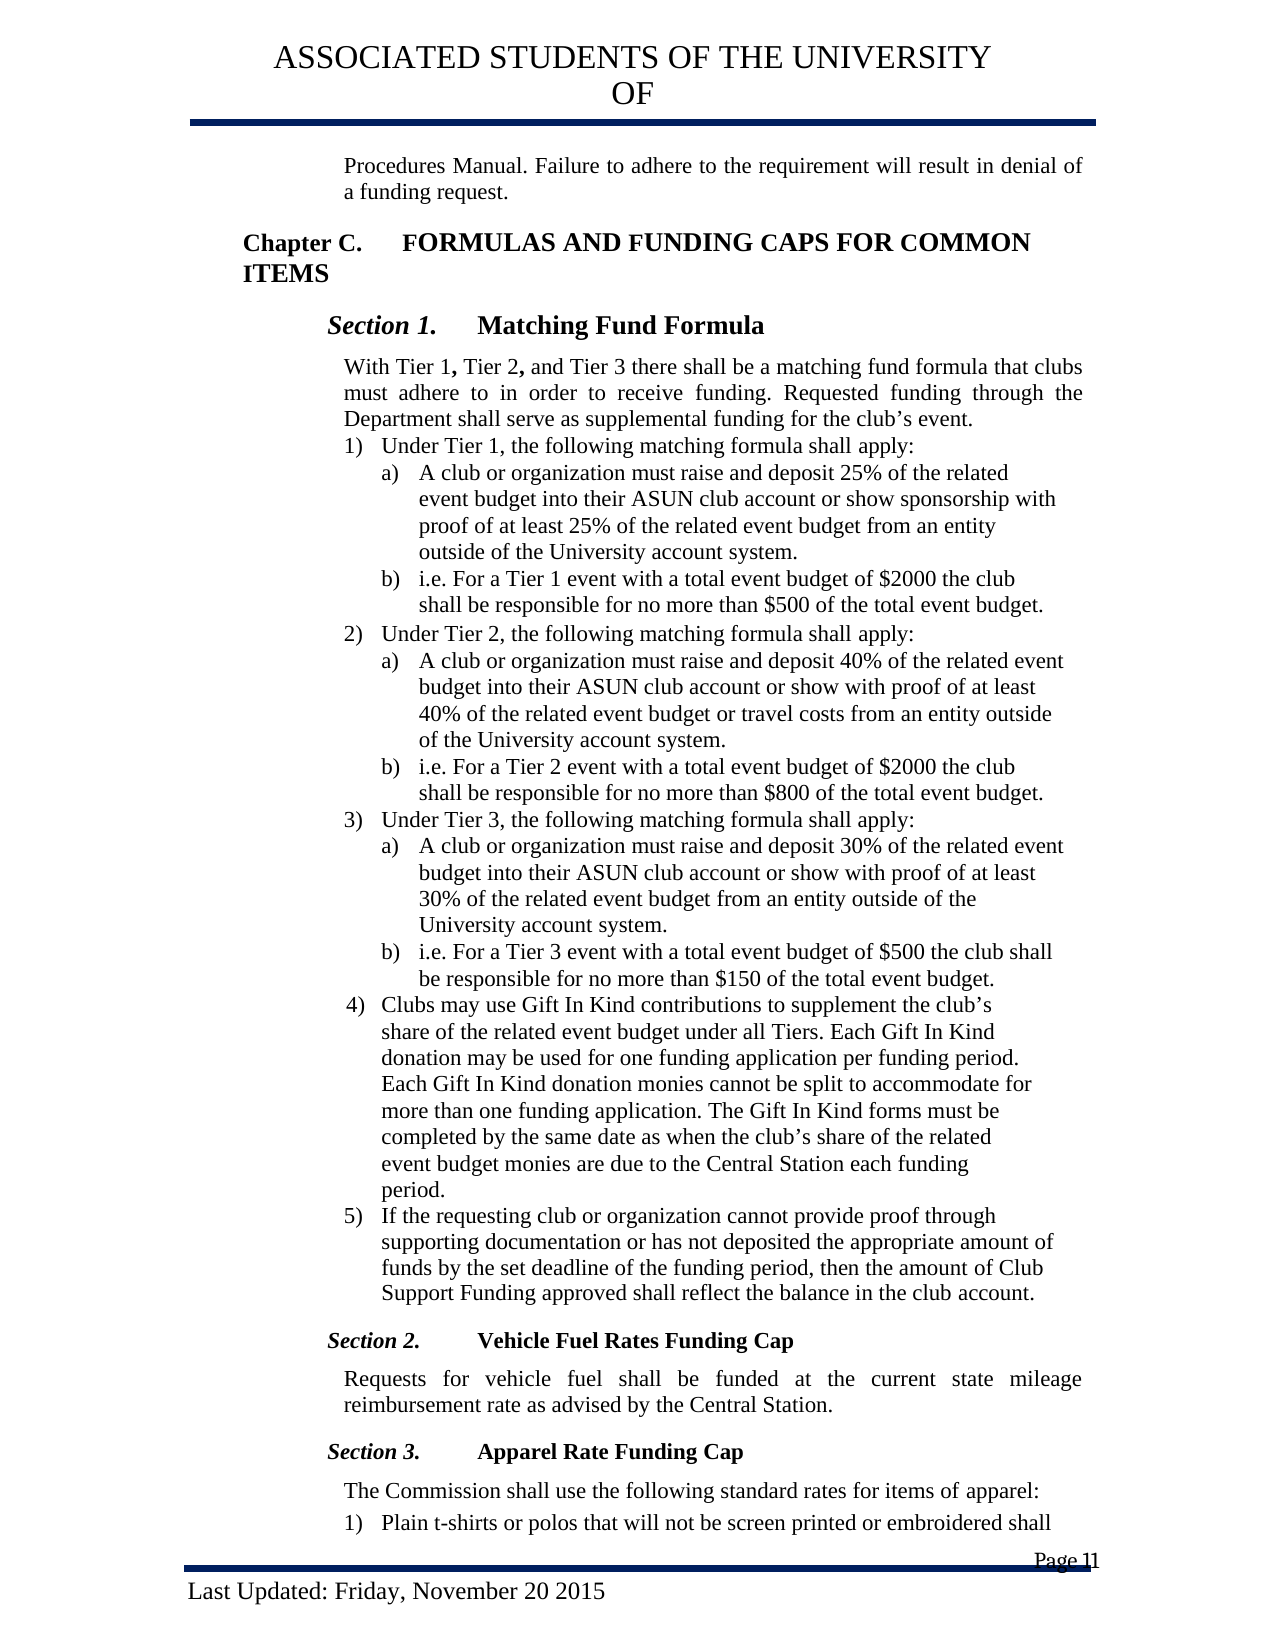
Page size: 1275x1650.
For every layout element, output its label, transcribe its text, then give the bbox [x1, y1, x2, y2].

subtitle Chapter C. FORMULAS AND FUNDING CAPS FOR COMMON ITEMS [243, 226, 1096, 288]
list i.e. For a Tier 1 event with a total event budget of $2000 the club shall be responsible for no more than $500 of the total event budget. [381, 565, 1064, 618]
list Under Tier 2, the following matching formula shall apply: [344, 621, 1096, 647]
list Under Tier 1, the following matching formula shall apply: [344, 432, 1096, 458]
list Clubs may use Gift In Kind contributions to supplement the club’s share of the related event budget under all Tiers. Each Gift In Kind donation may be used for one funding application per funding period. Each Gift In Kind donation monies cannot be split to accommodate for more than one funding application. The Gift In Kind forms must be completed by the same date as when the club’s share of the related event budget monies are due to the Central Station each funding period. [346, 991, 1036, 1202]
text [344, 152, 1084, 205]
subtitle Section 1. Matching Fund Formula [327, 309, 1096, 340]
list i.e. For a Tier 2 event with a total event budget of $2000 the club shall be responsible for no more than $800 of the total event budget. [381, 753, 1064, 806]
list A club or organization must raise and deposit 40% of the related event budget into their ASUN club account or show with proof of at least 40% of the related event budget or travel costs from an entity outside of the University account system. [381, 647, 1066, 752]
list Under Tier 3, the following matching formula shall apply: [344, 806, 1066, 832]
list i.e. For a Tier 3 event with a total event budget of $500 the club shall be responsible for no more than $150 of the total event budget. [381, 938, 1064, 991]
subtitle Section 3. Apparel Rate Funding Cap [327, 1438, 1096, 1465]
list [344, 1509, 1062, 1535]
text With Tier 1, Tier 2, and Tier 3 there shall be a matching fund formula that clubs must adhere to in order to receive funding. Requested funding through the Department shall serve as supplemental funding for the club’s event. [344, 353, 1083, 432]
text The Commission shall use the following standard rates for items of apparel: [344, 1477, 1096, 1503]
text Requests for vehicle fuel shall be funded at the current state mileage reimbursement rate as advised by the Central Station. [344, 1365, 1084, 1418]
list A club or organization must raise and deposit 30% of the related event budget into their ASUN club account or show with proof of at least 30% of the related event budget from an entity outside of the University account system. [381, 832, 1066, 938]
list If the requesting club or organization cannot provide proof through supporting documentation or has not deposited the appropriate amount of funds by the set deadline of the funding period, then the amount of Club Support Funding approved shall reflect the balance in the club account. [344, 1203, 1067, 1306]
subtitle Section 2. Vehicle Fuel Rates Funding Cap [327, 1327, 1096, 1353]
list A club or organization must raise and deposit 25% of the related event budget into their ASUN club account or show sponsorship with proof of at least 25% of the related event budget from an entity outside of the University account system. [381, 459, 1064, 564]
